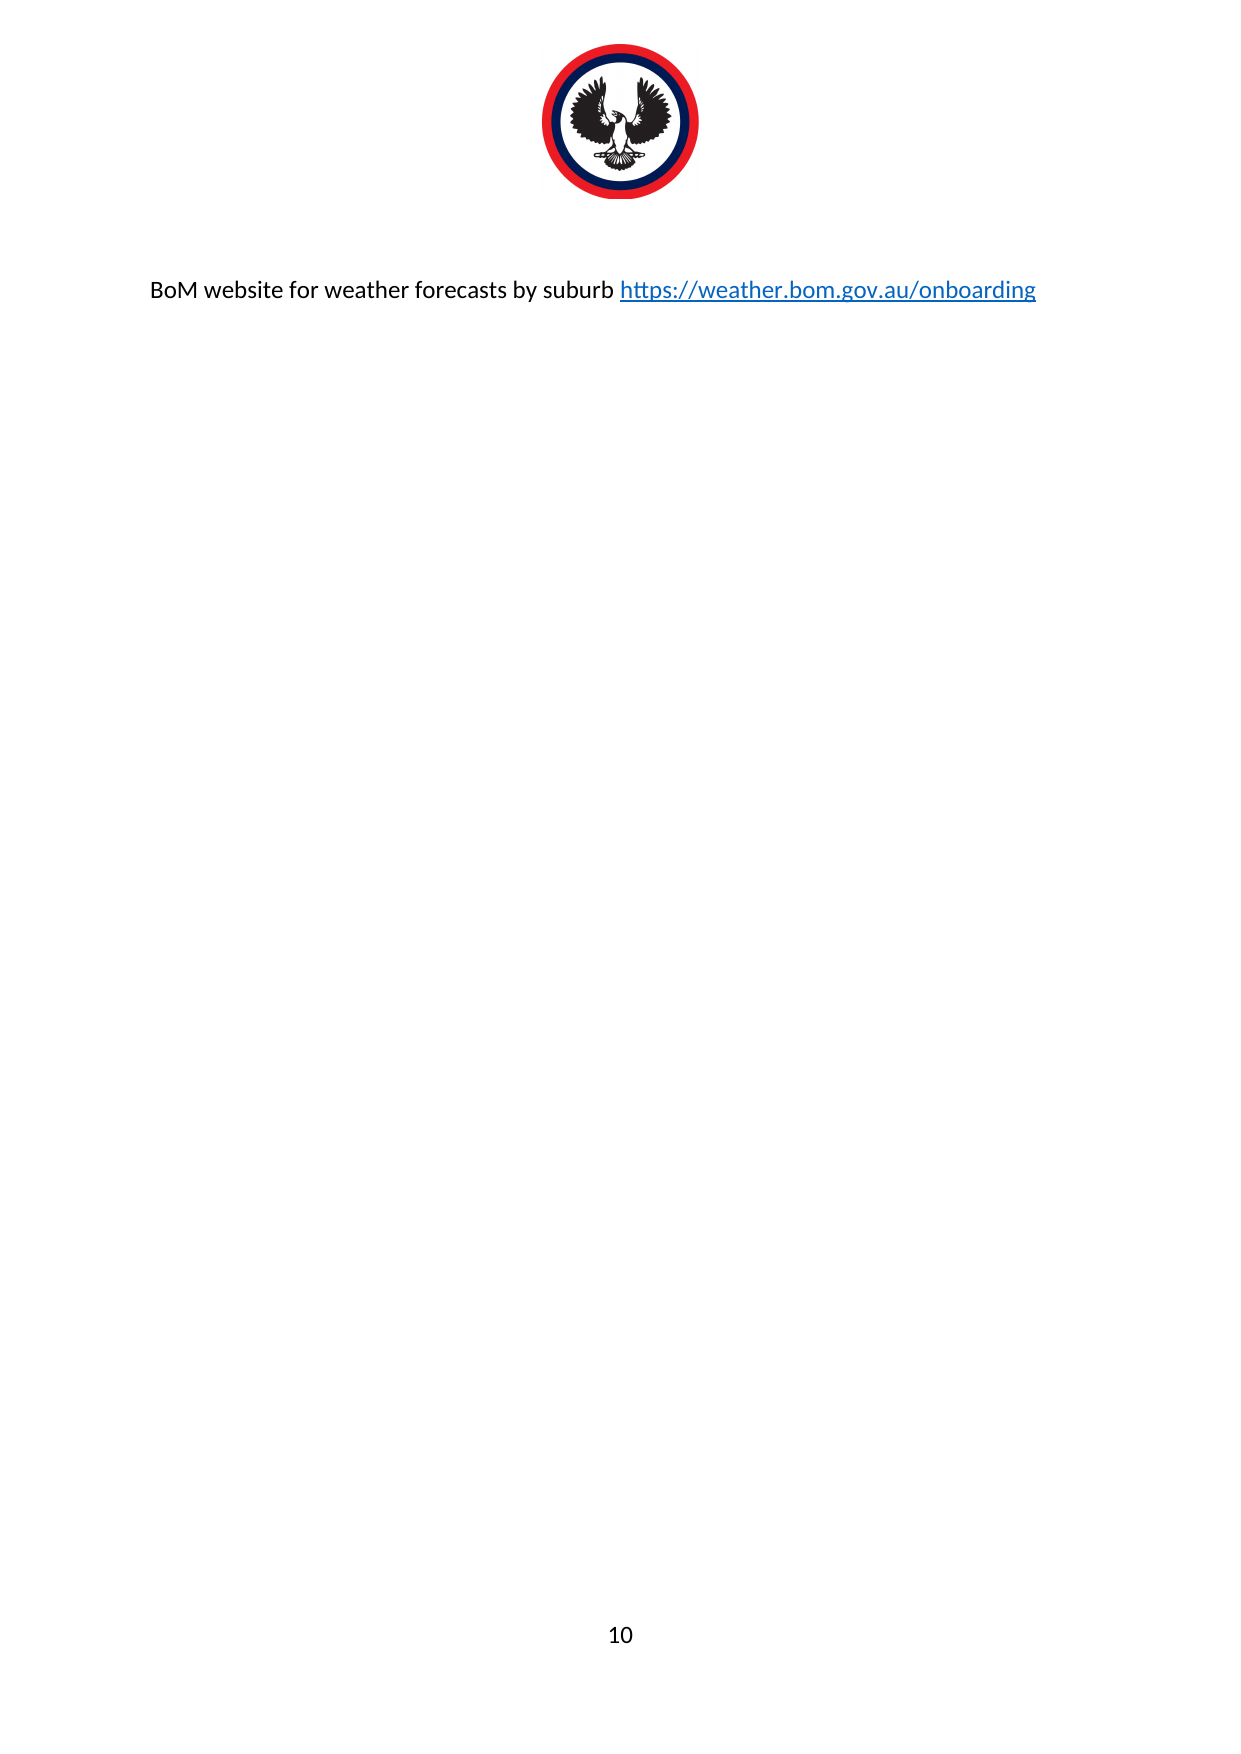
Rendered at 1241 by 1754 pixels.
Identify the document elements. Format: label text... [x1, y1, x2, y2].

picture [538, 44, 702, 199]
text BoM website for weather forecasts by suburb https://weather.bom.gov.au/onboarding [150, 274, 1090, 305]
